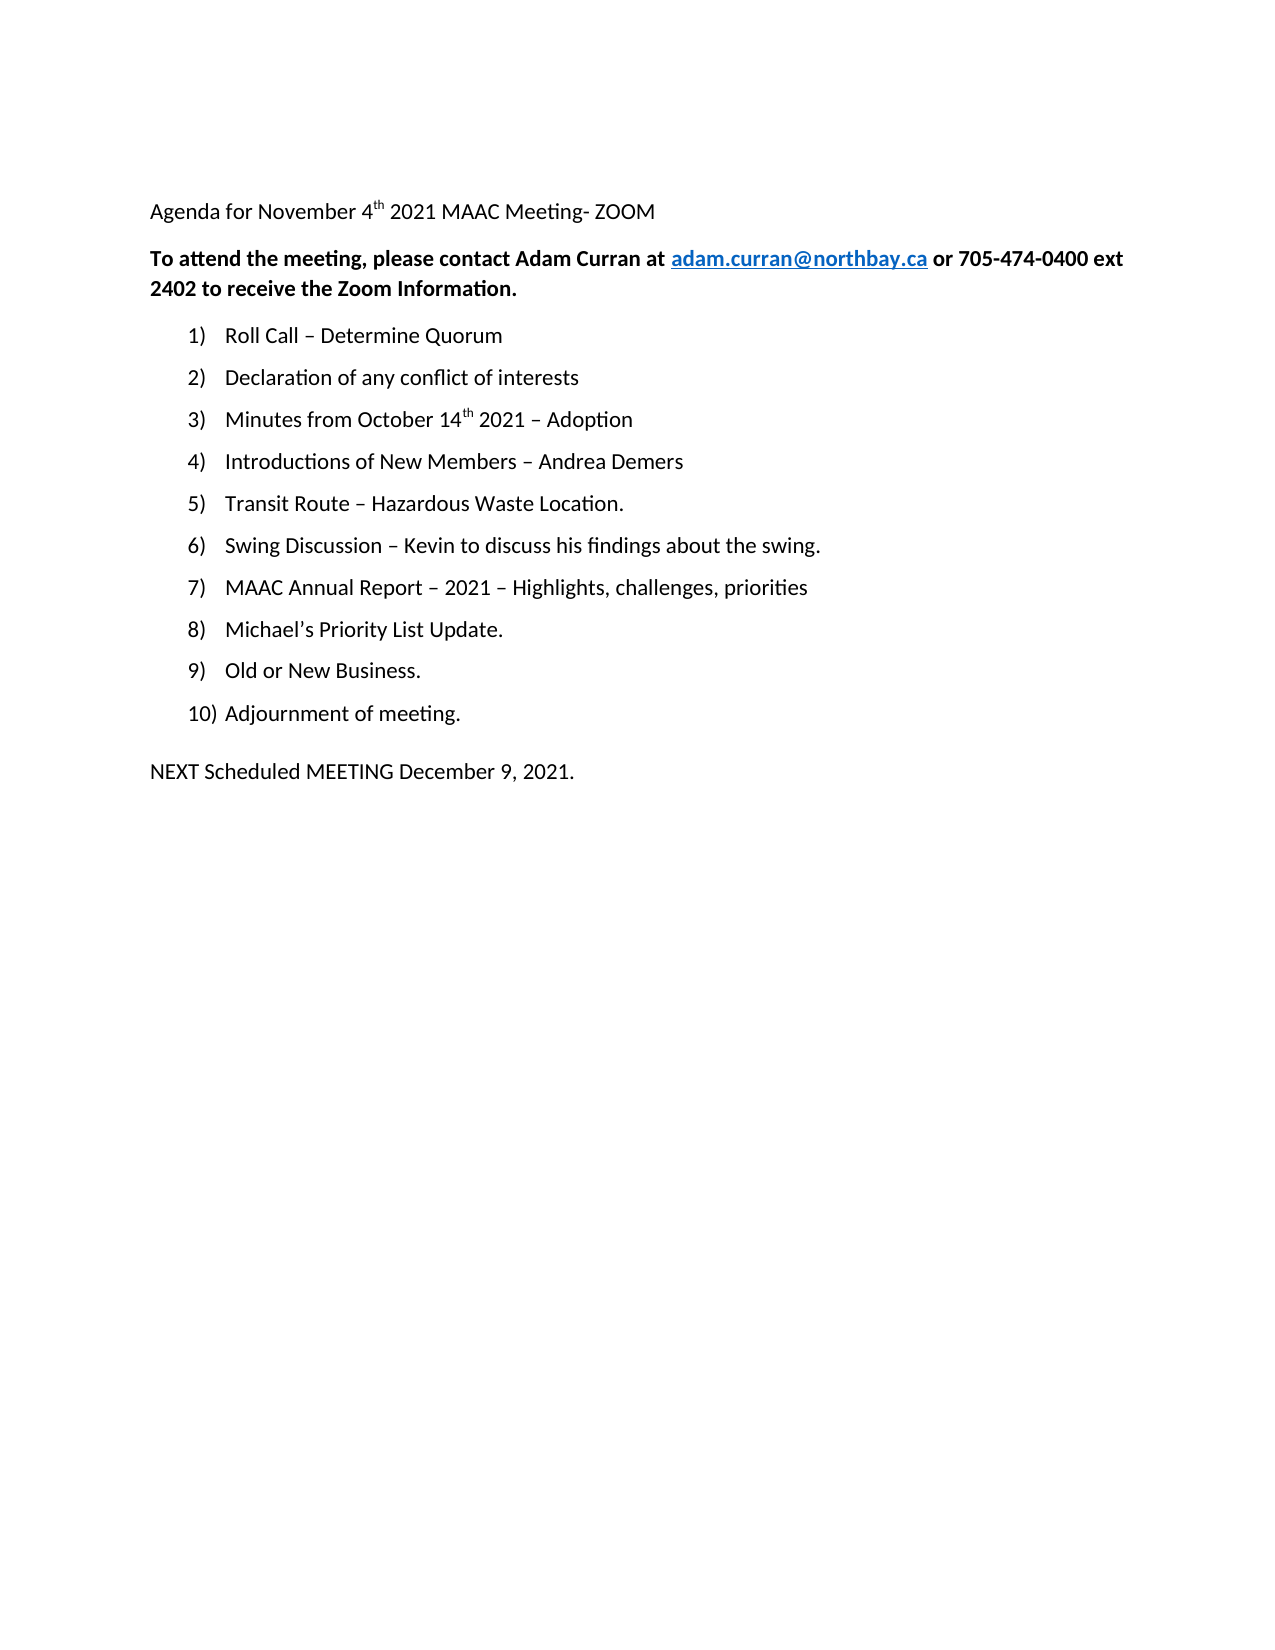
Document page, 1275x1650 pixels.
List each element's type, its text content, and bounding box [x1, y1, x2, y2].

list Minutes from October 14th 2021 – Adoption [187, 405, 1125, 433]
list Roll Call – Determine Quorum [187, 321, 1125, 349]
list Michael’s Priority List Update. [187, 615, 1125, 643]
list Transit Route – Hazardous Waste Location. [187, 489, 1125, 517]
text To attend the meeting, please contact Adam Curran at adam.curran@northbay.ca or 705-474-0400 ext 2402 to receive the Zoom Information. [150, 244, 1125, 302]
text NEXT Scheduled MEETING December 9, 2021. [150, 757, 1125, 785]
list Declaration of any conflict of interests [187, 363, 1125, 391]
text Agenda for November 4th 2021 MAAC Meeting- ZOOM [150, 197, 1125, 225]
list Adjournment of meeting. [187, 699, 1125, 727]
list Old or New Business. [187, 657, 1125, 685]
list Introductions of New Members – Andrea Demers [187, 447, 1125, 475]
list MAAC Annual Report – 2021 – Highlights, challenges, priorities [187, 573, 1125, 601]
list Swing Discussion – Kevin to discuss his findings about the swing. [187, 531, 1125, 559]
